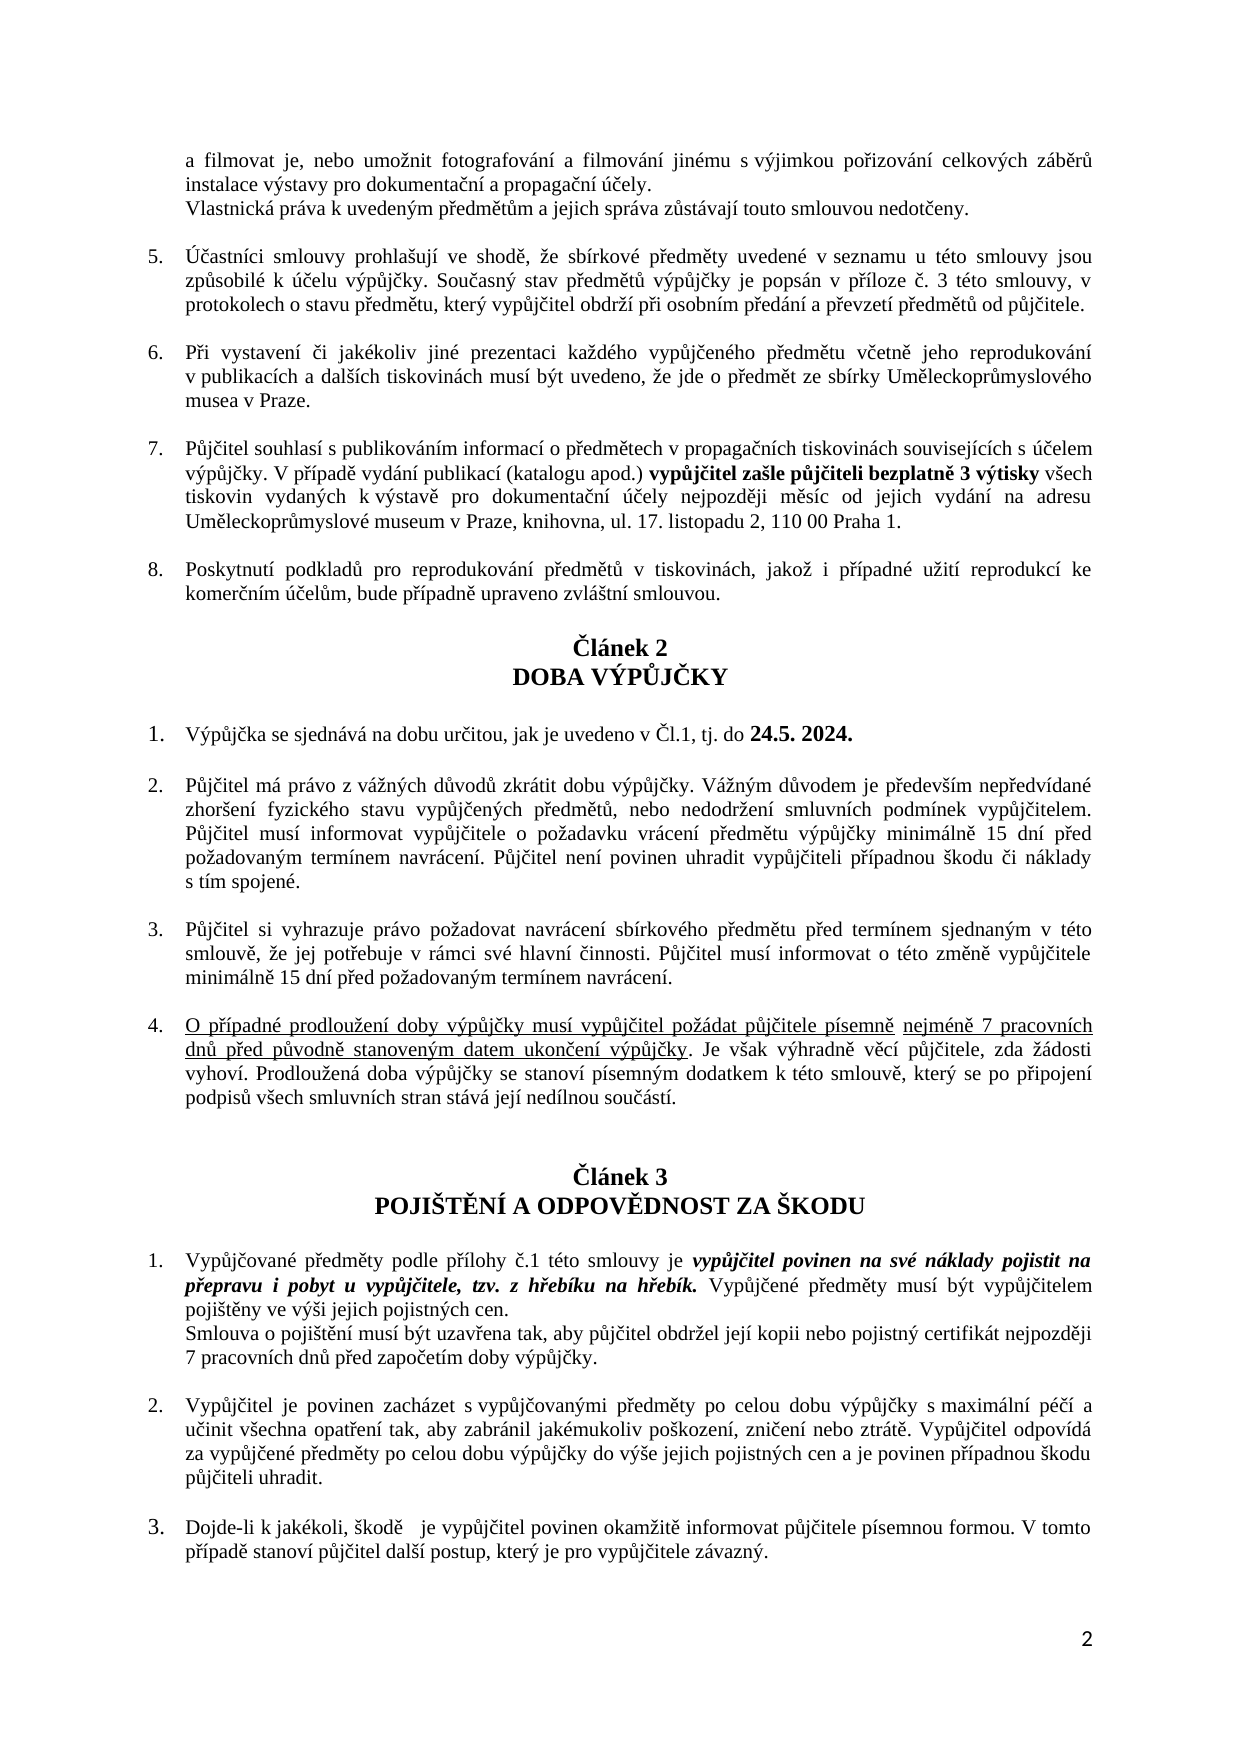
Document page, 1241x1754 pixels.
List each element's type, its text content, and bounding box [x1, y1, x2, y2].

text Článek 2 [148, 633, 1093, 662]
list Dojde-li k jakékoli, škodě je vypůjčitel povinen okamžitě informovat půjčitele písemnou formou. V tomto případě stanoví půjčitel další postup, který je pro vypůjčitele závazný. [148, 1513, 1093, 1563]
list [148, 148, 1093, 196]
list Půjčitel si vyhrazuje právo požadovat navrácení sbírkového předmětu před termínem sjednaným v této smlouvě, že jej potřebuje v rámci své hlavní činnosti. Půjčitel musí informovat o této změně vypůjčitele minimálně 15 dní před požadovaným termínem navrácení. [148, 917, 1093, 989]
list Výpůjčka se sjednává na dobu určitou, jak je uvedeno v Čl.1, tj. do 24.5. 2024. [148, 720, 1093, 746]
text Článek 3 [148, 1162, 1093, 1191]
list O případné prodloužení doby výpůjčky musí vypůjčitel požádat půjčitele písemně nejméně 7 pracovních dnů před původně stanoveným datem ukončení výpůjčky. Je však výhradně věcí půjčitele, zda žádosti vyhoví. Prodloužená doba výpůjčky se stanoví písemným dodatkem k této smlouvě, který se po připojení podpisů všech smluvních stran stává její nedílnou součástí. [148, 1013, 1093, 1109]
text Smlouva o pojištění musí být uzavřena tak, aby půjčitel obdržel její kopii nebo pojistný certifikát nejpozději 7 pracovních dnů před započetím doby výpůjčky. [185, 1321, 1093, 1369]
list Vypůjčované předměty podle přílohy č.1 této smlouvy je vypůjčitel povinen na své náklady pojistit na přepravu i pobyt u vypůjčitele, tzv. z hřebíku na hřebík. Vypůjčené předměty musí být vypůjčitelem pojištěny ve výši jejich pojistných cen. [148, 1248, 1093, 1321]
list Půjčitel má právo z vážných důvodů zkrátit dobu výpůjčky. Vážným důvodem je především nepředvídané zhoršení fyzického stavu vypůjčených předmětů, nebo nedodržení smluvních podmínek vypůjčitelem. Půjčitel musí informovat vypůjčitele o požadavku vrácení předmětu výpůjčky minimálně 15 dní před požadovaným termínem navrácení. Půjčitel není povinen uhradit vypůjčiteli případnou škodu či náklady s tím spojené. [148, 772, 1093, 893]
text POJIŠTĚNÍ A ODPOVĚDNOST ZA ŠKODU [148, 1191, 1093, 1220]
list Vypůjčitel je povinen zacházet s vypůjčovanými předměty po celou dobu výpůjčky s maximální péčí a učinit všechna opatření tak, aby zabránil jakémukoliv poškození, zničení nebo ztrátě. Vypůjčitel odpovídá za vypůjčené předměty po celou dobu výpůjčky do výše jejich pojistných cen a je povinen případnou škodu půjčiteli uhradit. [148, 1393, 1093, 1489]
list Při vystavení či jakékoliv jiné prezentaci každého vypůjčeného předmětu včetně jeho reprodukování v publikacích a dalších tiskovinách musí být uvedeno, že jde o předmět ze sbírky Uměleckoprůmyslového musea v Praze. [148, 340, 1093, 412]
text Vlastnická práva k uvedeným předmětům a jejich správa zůstávají touto smlouvou nedotčeny. [185, 196, 1093, 220]
list Účastníci smlouvy prohlašují ve shodě, že sbírkové předměty uvedené v seznamu u této smlouvy jsou způsobilé k účelu výpůjčky. Současný stav předmětů výpůjčky je popsán v příloze č. 3 této smlouvy, v protokolech o stavu předmětu, který vypůjčitel obdrží při osobním předání a převzetí předmětů od půjčitele. [148, 244, 1093, 316]
list Půjčitel souhlasí s publikováním informací o předmětech v propagačních tiskovinách souvisejících s účelem výpůjčky. V případě vydání publikací (katalogu apod.) vypůjčitel zašle půjčiteli bezplatně 3 výtisky všech tiskovin vydaných k výstavě pro dokumentační účely nejpozději měsíc od jejich vydání na adresu Uměleckoprůmyslové museum v Praze, knihovna, ul. 17. listopadu 2, 110 00 Praha 1. [148, 436, 1093, 533]
list Poskytnutí podkladů pro reprodukování předmětů v tiskovinách, jakož i případné užití reprodukcí ke komerčním účelům, bude případně upraveno zvláštní smlouvou. [148, 557, 1093, 605]
text DOBA VÝPŮJČKY [148, 662, 1093, 691]
